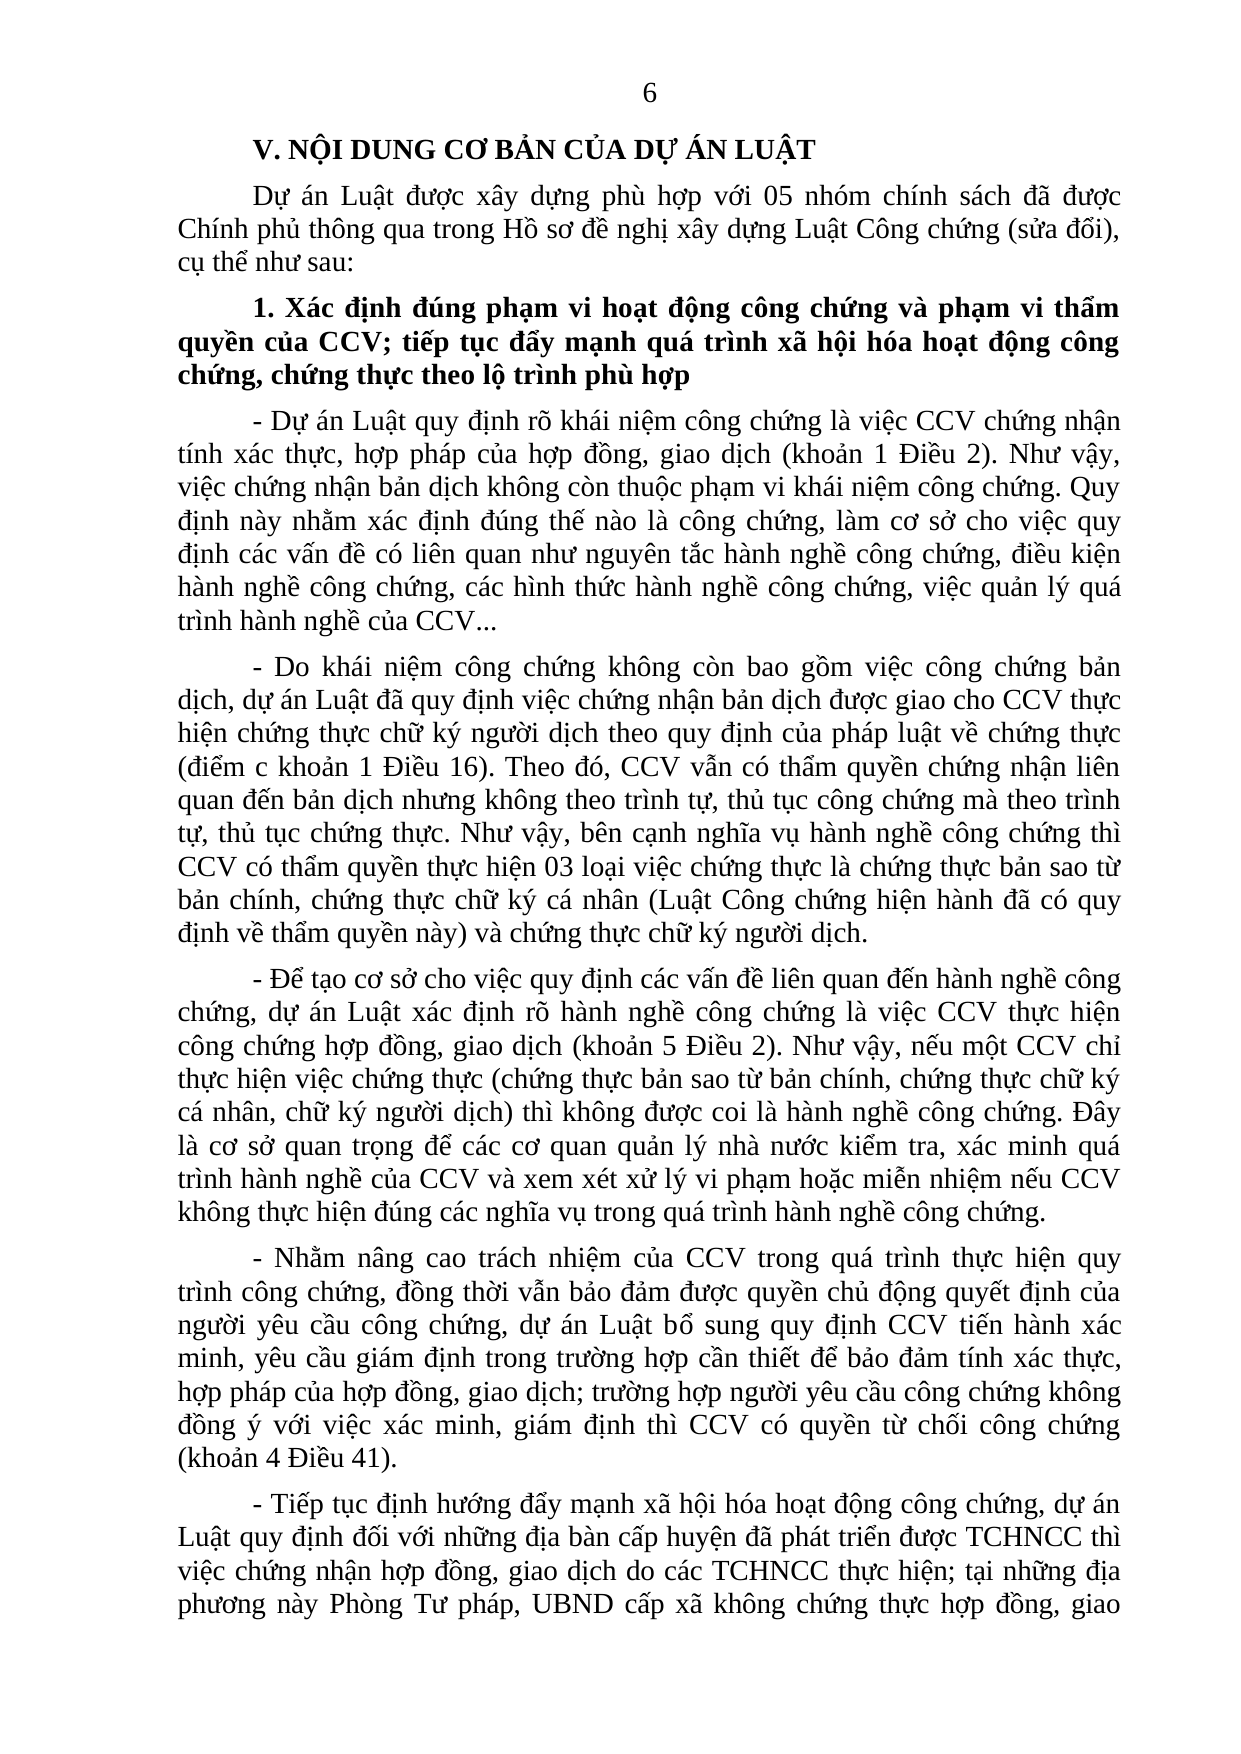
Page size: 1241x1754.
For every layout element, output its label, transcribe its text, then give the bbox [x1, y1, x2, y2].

text V. NỘI DUNG CƠ BẢN CỦA DỰ ÁN LUẬT [177, 133, 1122, 166]
text Dự án Luật được xây dựng phù hợp với 05 nhóm chính sách đã được Chính phủ thông qua trong Hồ sơ đề nghị xây dựng Luật Công chứng (sửa đổi), cụ thể như sau: [177, 178, 1122, 278]
list - Nhằm nâng cao trách nhiệm của CCV trong quá trình thực hiện quy trình công chứng, đồng thời vẫn bảo đảm được quyền chủ động quyết định của người yêu cầu công chứng, dự án Luật bổ sung quy định CCV tiến hành xác minh, yêu cầu giám định trong trường hợp cần thiết để bảo đảm tính xác thực, hợp pháp của hợp đồng, giao dịch; trường hợp người yêu cầu công chứng không đồng ý với việc xác minh, giám định thì CCV có quyền từ chối công chứng (khoản 4 Điều 41). [177, 1241, 1122, 1474]
text - Dự án Luật quy định rõ khái niệm công chứng là việc CCV chứng nhận tính xác thực, hợp pháp của hợp đồng, giao dịch (khoản 1 Điều 2). Như vậy, việc chứng nhận bản dịch không còn thuộc phạm vi khái niệm công chứng. Quy định này nhằm xác định đúng thế nào là công chứng, làm cơ sở cho việc quy định các vấn đề có liên quan như nguyên tắc hành nghề công chứng, điều kiện hành nghề công chứng, các hình thức hành nghề công chứng, việc quản lý quá trình hành nghề của CCV... [177, 403, 1122, 637]
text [177, 1487, 1122, 1620]
text - Để tạo cơ sở cho việc quy định các vấn đề liên quan đến hành nghề công chứng, dự án Luật xác định rõ hành nghề công chứng là việc CCV thực hiện công chứng hợp đồng, giao dịch (khoản 5 Điều 2). Như vậy, nếu một CCV chỉ thực hiện việc chứng thực (chứng thực bản sao từ bản chính, chứng thực chữ ký cá nhân, chữ ký người dịch) thì không được coi là hành nghề công chứng. Đây là cơ sở quan trọng để các cơ quan quản lý nhà nước kiểm tra, xác minh quá trình hành nghề của CCV và xem xét xử lý vi phạm hoặc miễn nhiệm nếu CCV không thực hiện đúng các nghĩa vụ trong quá trình hành nghề công chứng. [177, 962, 1122, 1228]
text - Do khái niệm công chứng không còn bao gồm việc công chứng bản dịch, dự án Luật đã quy định việc chứng nhận bản dịch được giao cho CCV thực hiện chứng thực chữ ký người dịch theo quy định của pháp luật về chứng thực (điểm c khoản 1 Điều 16). Theo đó, CCV vẫn có thẩm quyền chứng nhận liên quan đến bản dịch nhưng không theo trình tự, thủ tục công chứng mà theo trình tự, thủ tục chứng thực. Như vậy, bên cạnh nghĩa vụ hành nghề công chứng thì CCV có thẩm quyền thực hiện 03 loại việc chứng thực là chứng thực bản sao từ bản chính, chứng thực chữ ký cá nhân (Luật Công chứng hiện hành đã có quy định về thẩm quyền này) và chứng thực chữ ký người dịch. [177, 649, 1122, 949]
text 1. Xác định đúng phạm vi hoạt động công chứng và phạm vi thẩm quyền của CCV; tiếp tục đẩy mạnh quá trình xã hội hóa hoạt động công chứng, chứng thực theo lộ trình phù hợp [177, 291, 1122, 391]
